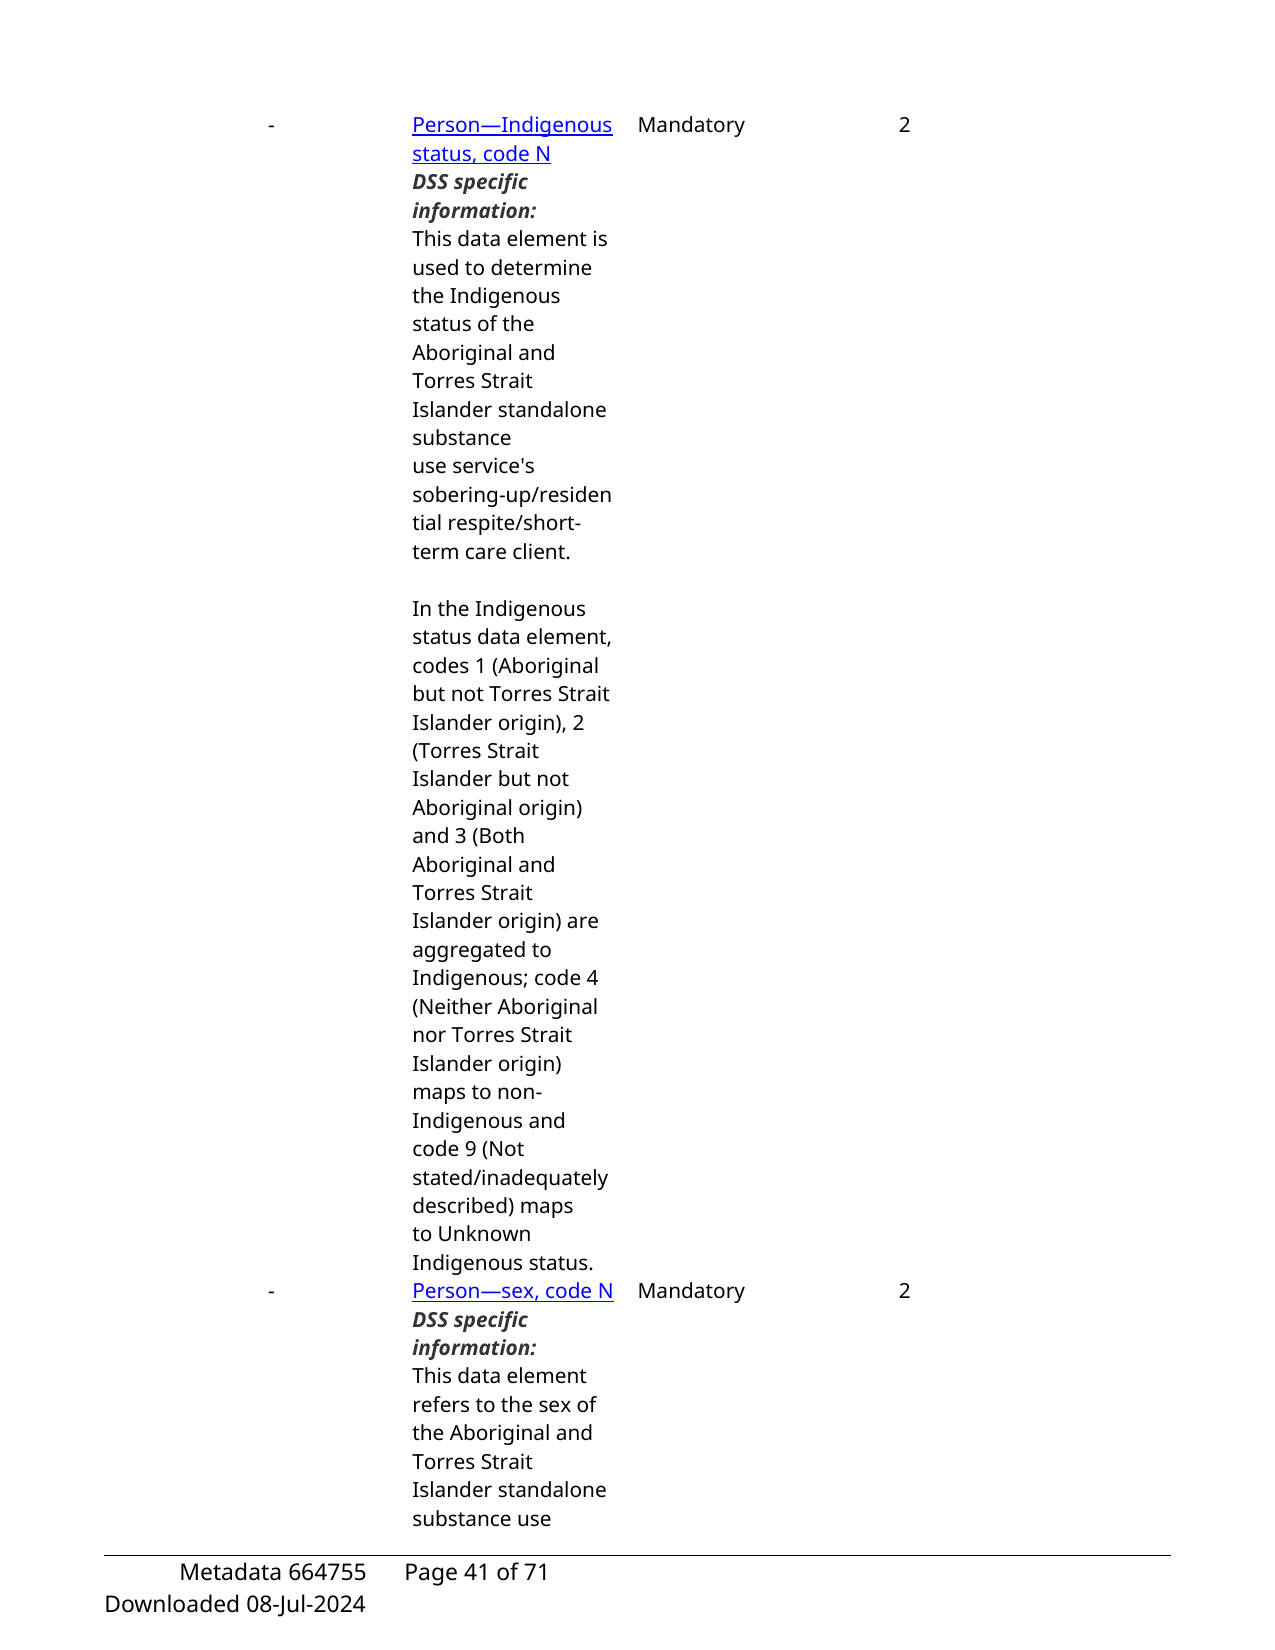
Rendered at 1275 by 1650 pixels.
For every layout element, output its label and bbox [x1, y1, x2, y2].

table_cell [93, 110, 1159, 1532]
